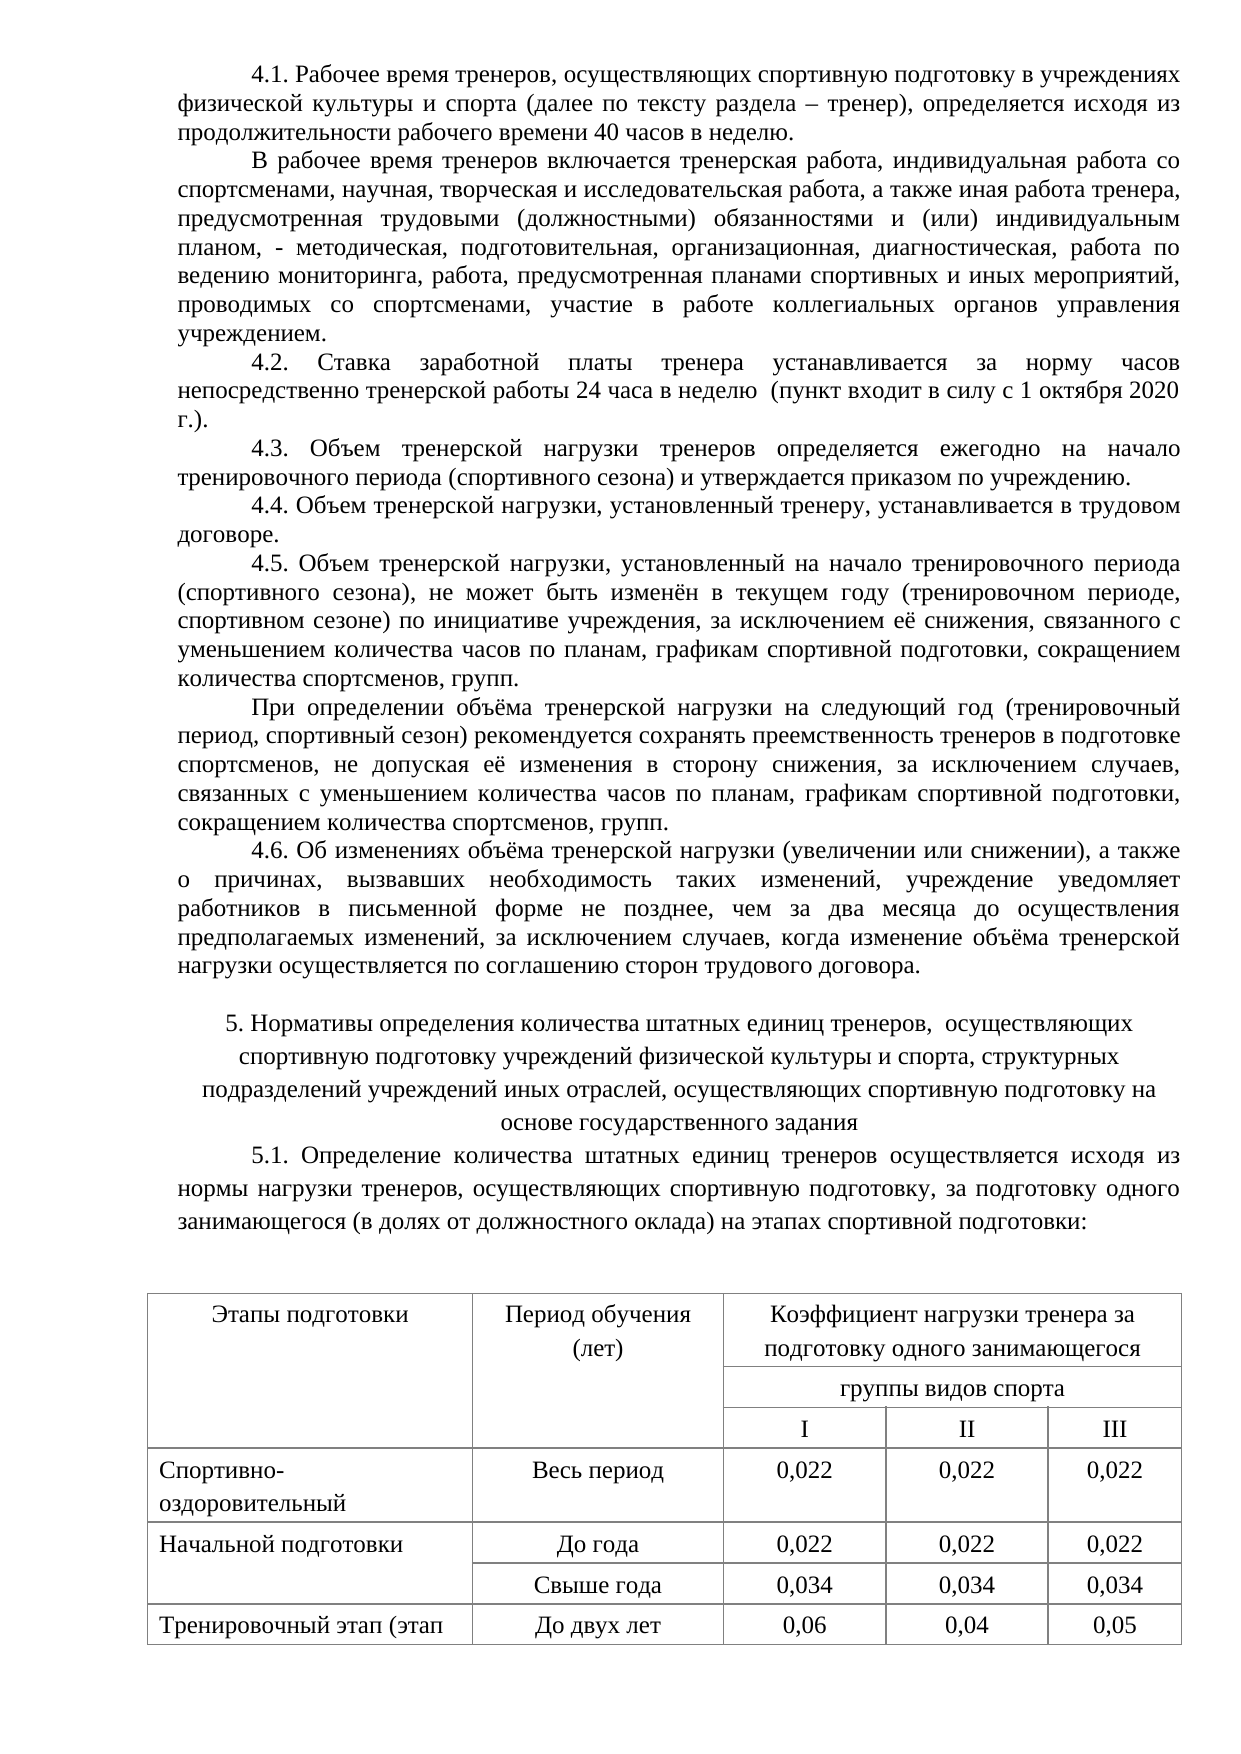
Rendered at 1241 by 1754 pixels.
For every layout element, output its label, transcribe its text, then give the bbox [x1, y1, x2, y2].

table_cell Свыше года [473, 1564, 723, 1603]
text 4.5. Объем тренерской нагрузки, установленный на начало тренировочного периода (спортивного сезона), не может быть изменён в текущем году (тренировочном периоде, спортивном сезоне) по инициативе учреждения, за исключением её снижения, связанного с уменьшением количества часов по планам, графикам спортивной подготовки, сокращением количества спортсменов, групп. [177, 548, 1181, 692]
table_header Коэффициент нагрузки тренера за подготовку одного занимающегося [724, 1294, 1181, 1366]
text При определении объёма тренерской нагрузки на следующий год (тренировочный период, спортивный сезон) рекомендуется сохранять преемственность тренеров в подготовке спортсменов, не допуская её изменения в сторону снижения, за исключением случаев, связанных с уменьшением количества часов по планам, графикам спортивной подготовки, сокращением количества спортсменов, групп. [177, 692, 1181, 835]
table_cell 0,022 [887, 1449, 1047, 1521]
table_cell III [1049, 1408, 1181, 1447]
text 4.2. Ставка заработной платы тренера устанавливается за норму часов непосредственно тренерской работы 24 часа в неделю (пункт входит в силу с 1 октября 2020 г.). [177, 347, 1181, 433]
table_cell I [724, 1408, 885, 1447]
table_cell До года [473, 1523, 723, 1562]
table_header Этапы подготовки [148, 1294, 472, 1447]
table_cell II [887, 1408, 1047, 1447]
table_cell 0,034 [724, 1564, 885, 1603]
table_cell 0,06 [724, 1605, 885, 1644]
text 5. Нормативы определения количества штатных единиц тренеров, осуществляющих спортивную подготовку учреждений физической культуры и спорта, структурных подразделений учреждений иных отраслей, осуществляющих спортивную подготовку на основе государственного задания [177, 1008, 1181, 1136]
table_cell 0,04 [887, 1605, 1047, 1644]
table_cell 0,022 [1049, 1449, 1181, 1521]
table_cell 0,022 [1049, 1523, 1181, 1562]
text В рабочее время тренеров включается тренерская работа, индивидуальная работа со спортсменами, научная, творческая и исследовательская работа, а также иная работа тренера, предусмотренная трудовыми (должностными) обязанностями и (или) индивидуальным планом, - методическая, подготовительная, организационная, диагностическая, работа по ведению мониторинга, работа, предусмотренная планами спортивных и иных мероприятий, проводимых со спортсменами, участие в работе коллегиальных органов управления учреждением. [177, 145, 1181, 347]
text 4.4. Объем тренерской нагрузки, установленный тренеру, устанавливается в трудовом договоре. [177, 490, 1181, 548]
text 4.6. Об изменениях объёма тренерской нагрузки (увеличении или снижении), а также о причинах, вызвавших необходимость таких изменений, учреждение уведомляет работников в письменной форме не позднее, чем за два месяца до осуществления предполагаемых изменений, за исключением случаев, когда изменение объёма тренерской нагрузки осуществляется по соглашению сторон трудового договора. [177, 835, 1181, 979]
table_cell До двух лет [473, 1605, 723, 1644]
table_cell 0,022 [887, 1523, 1047, 1562]
table_cell 0,05 [1049, 1605, 1181, 1644]
text 4.1. Рабочее время тренеров, осуществляющих спортивную подготовку в учреждениях физической культуры и спорта (далее по тексту раздела – тренер), определяется исходя из продолжительности рабочего времени 40 часов в неделю. [177, 59, 1181, 145]
table_header Период обучения (лет) [473, 1294, 723, 1447]
text 4.3. Объем тренерской нагрузки тренеров определяется ежегодно на начало тренировочного периода (спортивного сезона) и утверждается приказом по учреждению. [177, 433, 1181, 490]
table_cell 0,034 [887, 1564, 1047, 1603]
table_cell Спортивно-оздоровительный [148, 1449, 472, 1521]
table_cell Весь период [473, 1449, 723, 1521]
table_cell 0,022 [724, 1449, 885, 1521]
table_cell группы видов спорта [724, 1367, 1181, 1406]
table_cell 0,034 [1049, 1564, 1181, 1603]
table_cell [148, 1605, 472, 1644]
text 5.1. Определение количества штатных единиц тренеров осуществляется исходя из нормы нагрузки тренеров, осуществляющих спортивную подготовку, за подготовку одного занимающегося (в долях от должностного оклада) на этапах спортивной подготовки: [177, 1140, 1181, 1235]
table_cell Начальной подготовки [148, 1523, 472, 1603]
table_cell 0,022 [724, 1523, 885, 1562]
